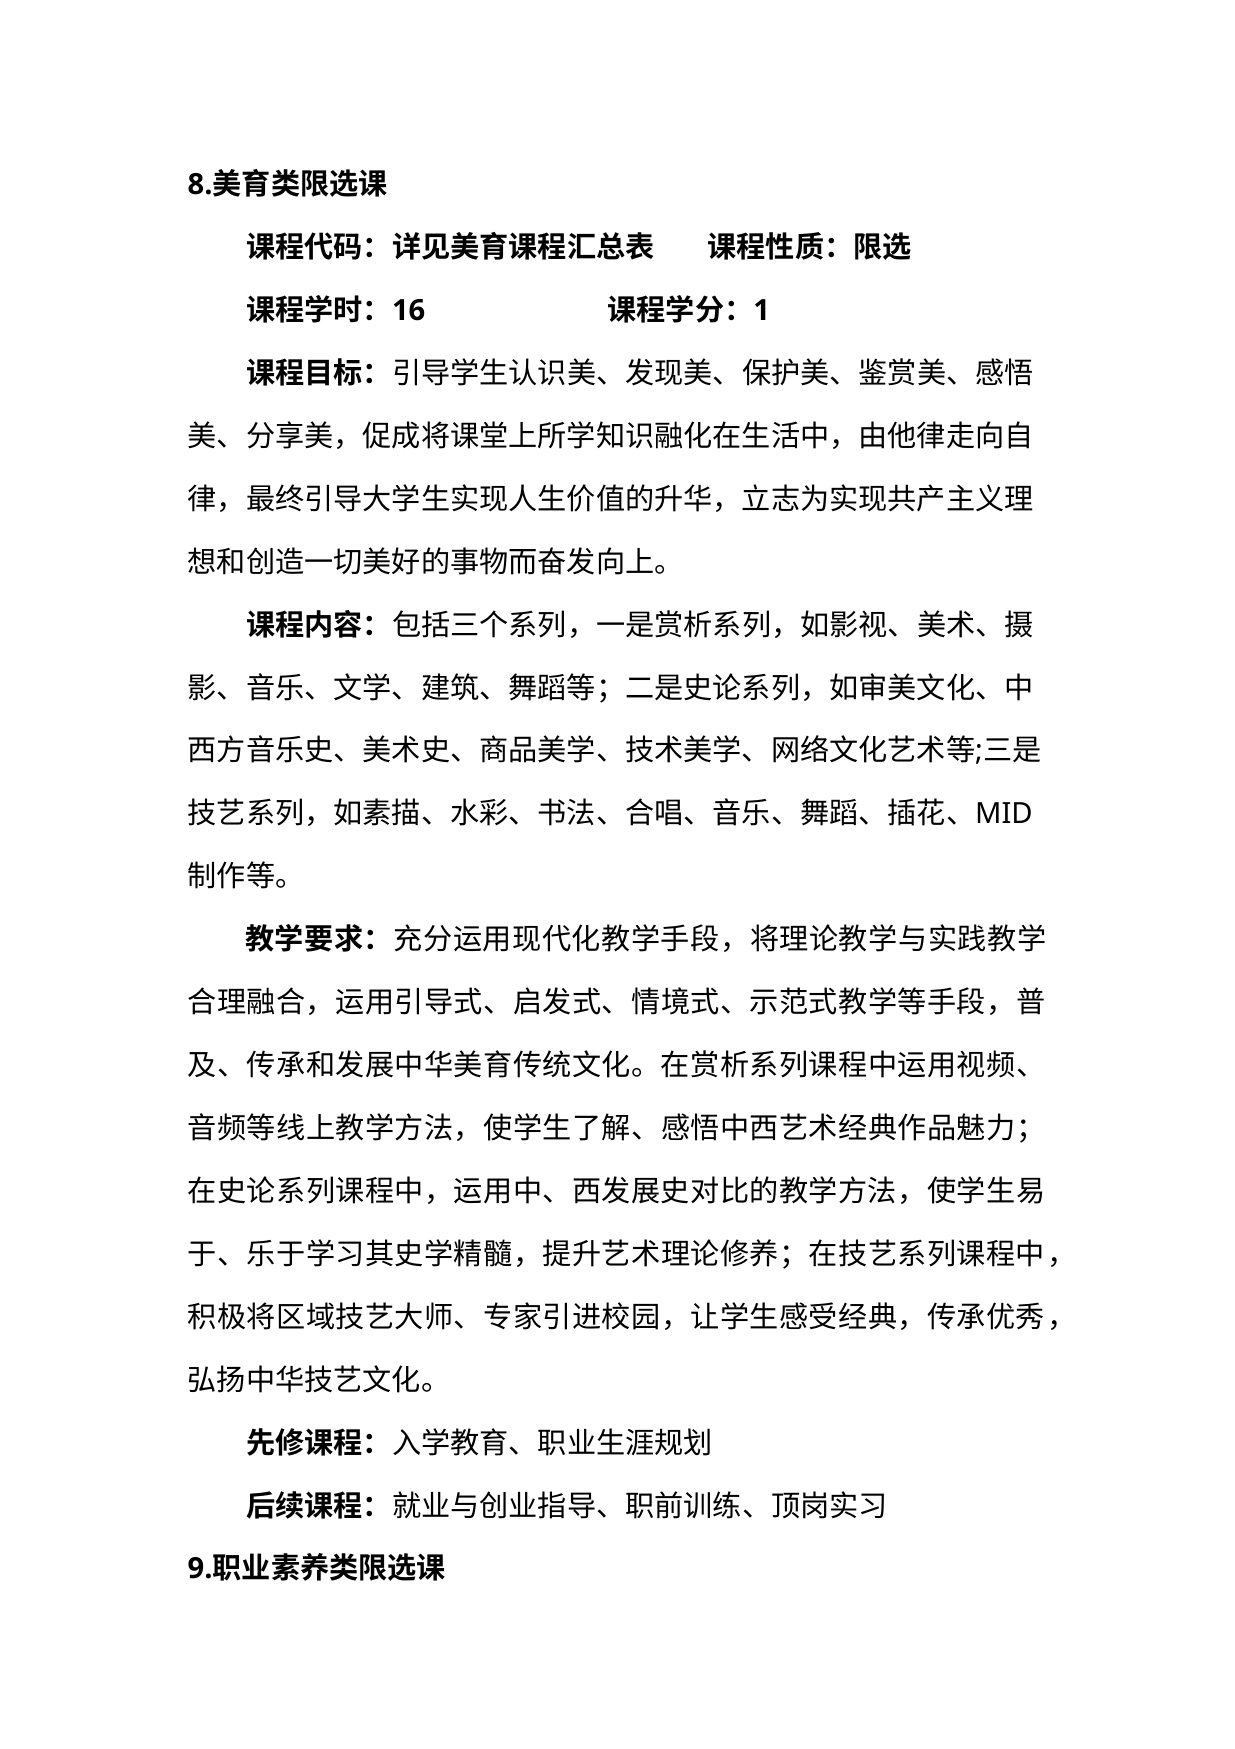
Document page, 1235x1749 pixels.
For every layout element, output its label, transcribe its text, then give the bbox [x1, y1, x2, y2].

text 9.职业素养类限选课 [187, 1535, 1047, 1598]
text 8.美育类限选课 [187, 151, 1047, 213]
text 后续课程：就业与创业指导、职前训练、顶岗实习 [187, 1472, 1047, 1535]
text 教学要求：充分运用现代化教学手段，将理论教学与实践教学合理融合，运用引导式、启发式、情境式、示范式教学等手段，普及、传承和发展中华美育传统文化。在赏析系列课程中运用视频、音频等线上教学方法，使学生了解、感悟中西艺术经典作品魅力；在史论系列课程中，运用中、西发展史对比的教学方法，使学生易于、乐于学习其史学精髓，提升艺术理论修养；在技艺系列课程中，积极将区域技艺大师、专家引进校园，让学生感受经典，传承优秀，弘扬中华技艺文化。 [187, 906, 1047, 1409]
text 课程目标：引导学生认识美、发现美、保护美、鉴赏美、感悟美、分享美，促成将课堂上所学知识融化在生活中，由他律走向自律，最终引导大学生实现人生价值的升华，立志为实现共产主义理想和创造一切美好的事物而奋发向上。 [187, 339, 1047, 591]
text 课程代码：详见美育课程汇总表 课程性质：限选 [187, 213, 1047, 276]
text 先修课程：入学教育、职业生涯规划 [187, 1409, 1047, 1472]
text 课程内容：包括三个系列，一是赏析系列，如影视、美术、摄影、音乐、文学、建筑、舞蹈等；二是史论系列，如审美文化、中西方音乐史、美术史、商品美学、技术美学、网络文化艺术等;三是技艺系列，如素描、水彩、书法、合唱、音乐、舞蹈、插花、MID 制作等。 [187, 591, 1047, 906]
text 课程学时：16 课程学分：1 [187, 276, 1047, 339]
